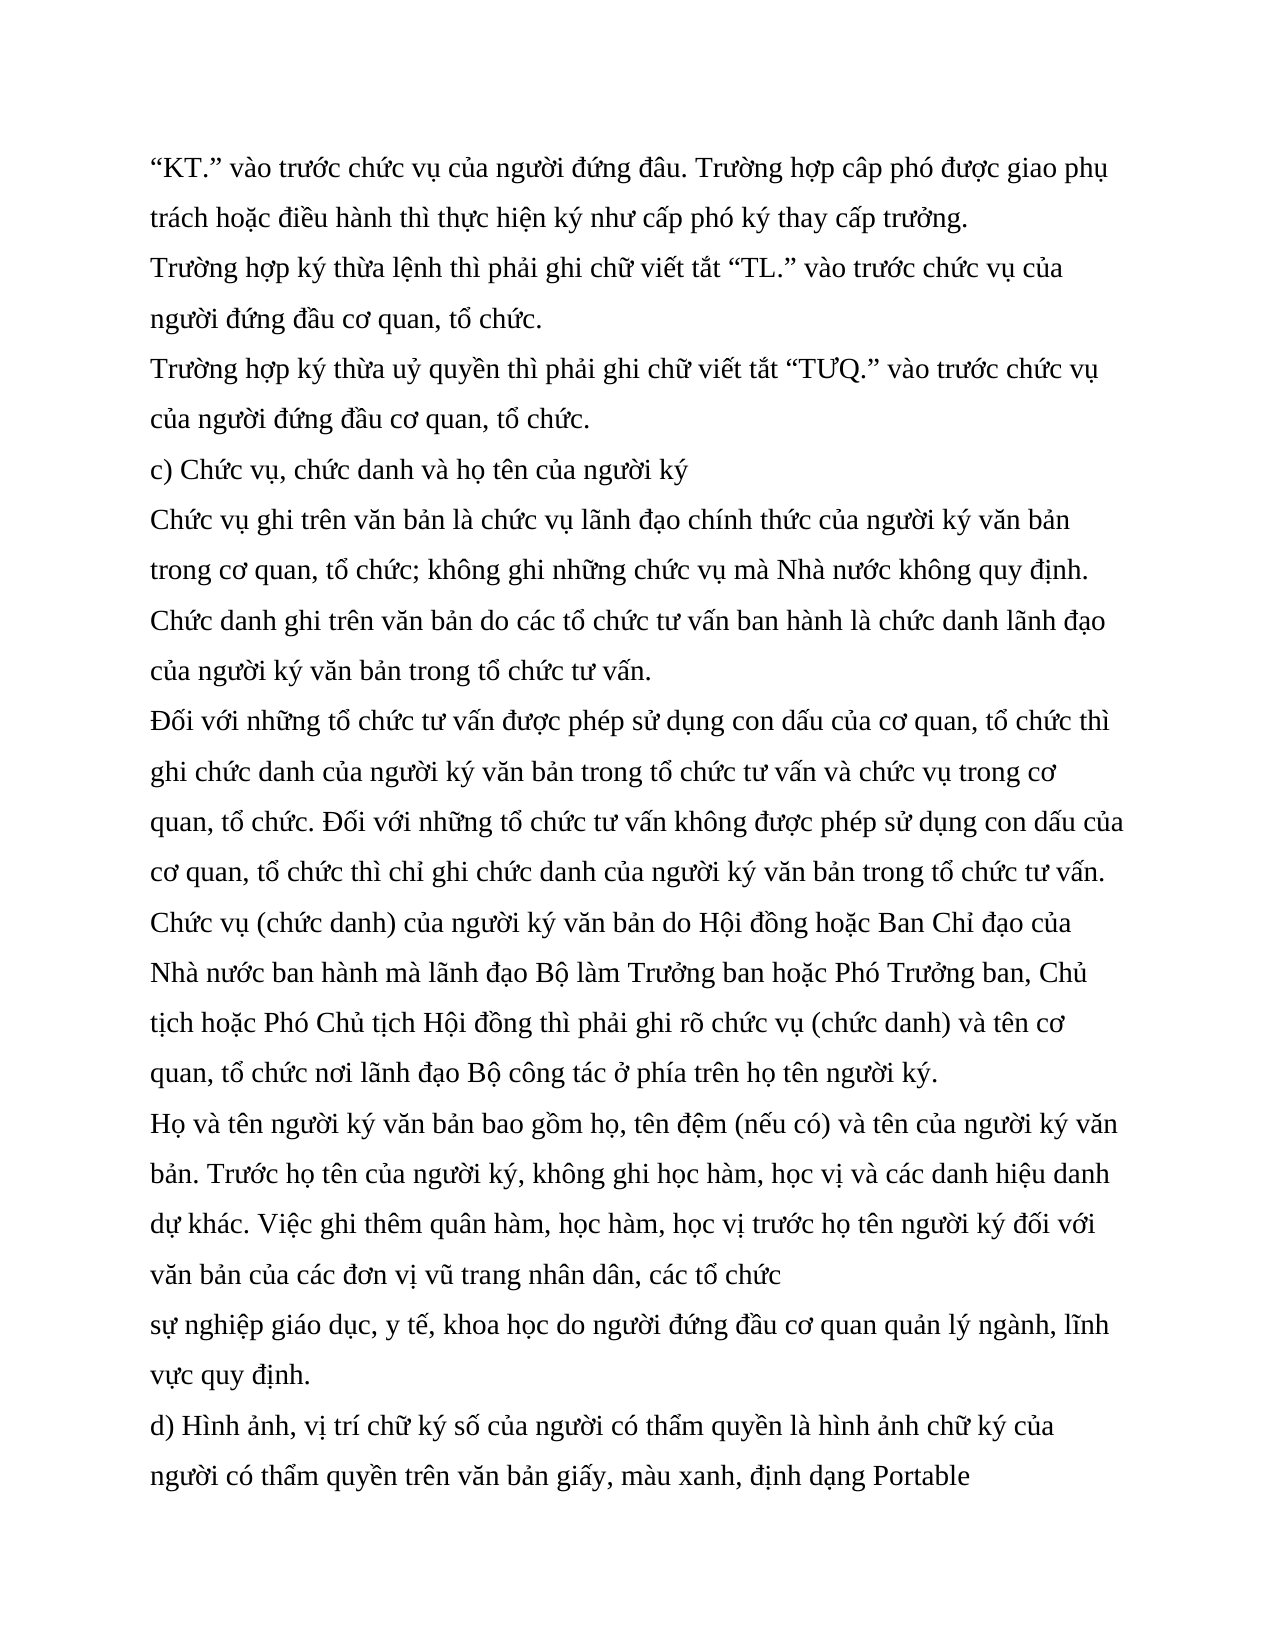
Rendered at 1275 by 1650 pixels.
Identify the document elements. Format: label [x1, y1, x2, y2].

text [150, 150, 1125, 234]
text [150, 251, 1125, 1492]
